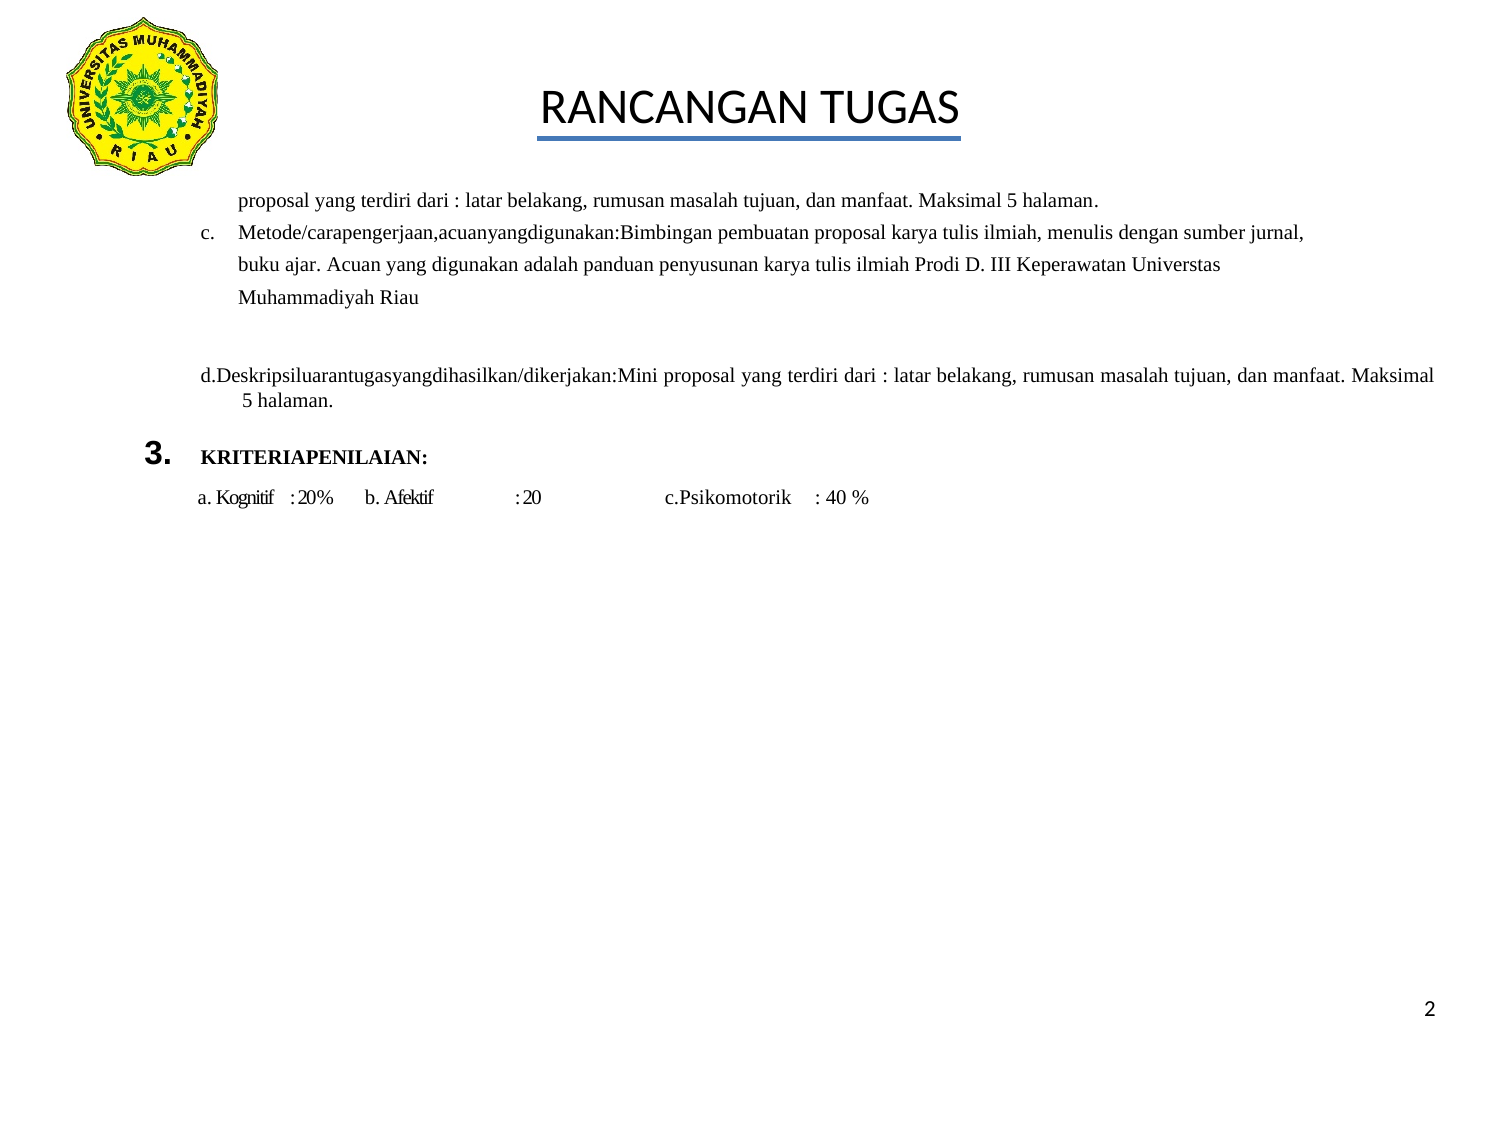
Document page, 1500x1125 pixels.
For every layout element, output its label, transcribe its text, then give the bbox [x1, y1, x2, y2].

text d.Deskripsiluarantugasyangdihasilkan/dikerjakan:Mini proposal yang terdiri dari : latar belakang, rumusan masalah tujuan, dan manfaat. Maksimal 5 halaman. [200, 363, 1435, 412]
list KRITERIAPENILAIAN: [144, 433, 1435, 472]
picture [64, 17, 218, 173]
list Metode/carapengerjaan,acuanyangdigunakan:Bimbingan pembuatan proposal karya tulis ilmiah, menulis dengan sumber jurnal, buku ajar. Acuan yang digunakan adalah panduan penyusunan karya tulis ilmiah Prodi D. III Keperawatan Universtas Muhammadiyah Riau [200, 220, 1334, 309]
list a. Kognitif : 20% b. Afektif : 20 c.Psikomotorik : 40 % [197, 485, 1423, 509]
